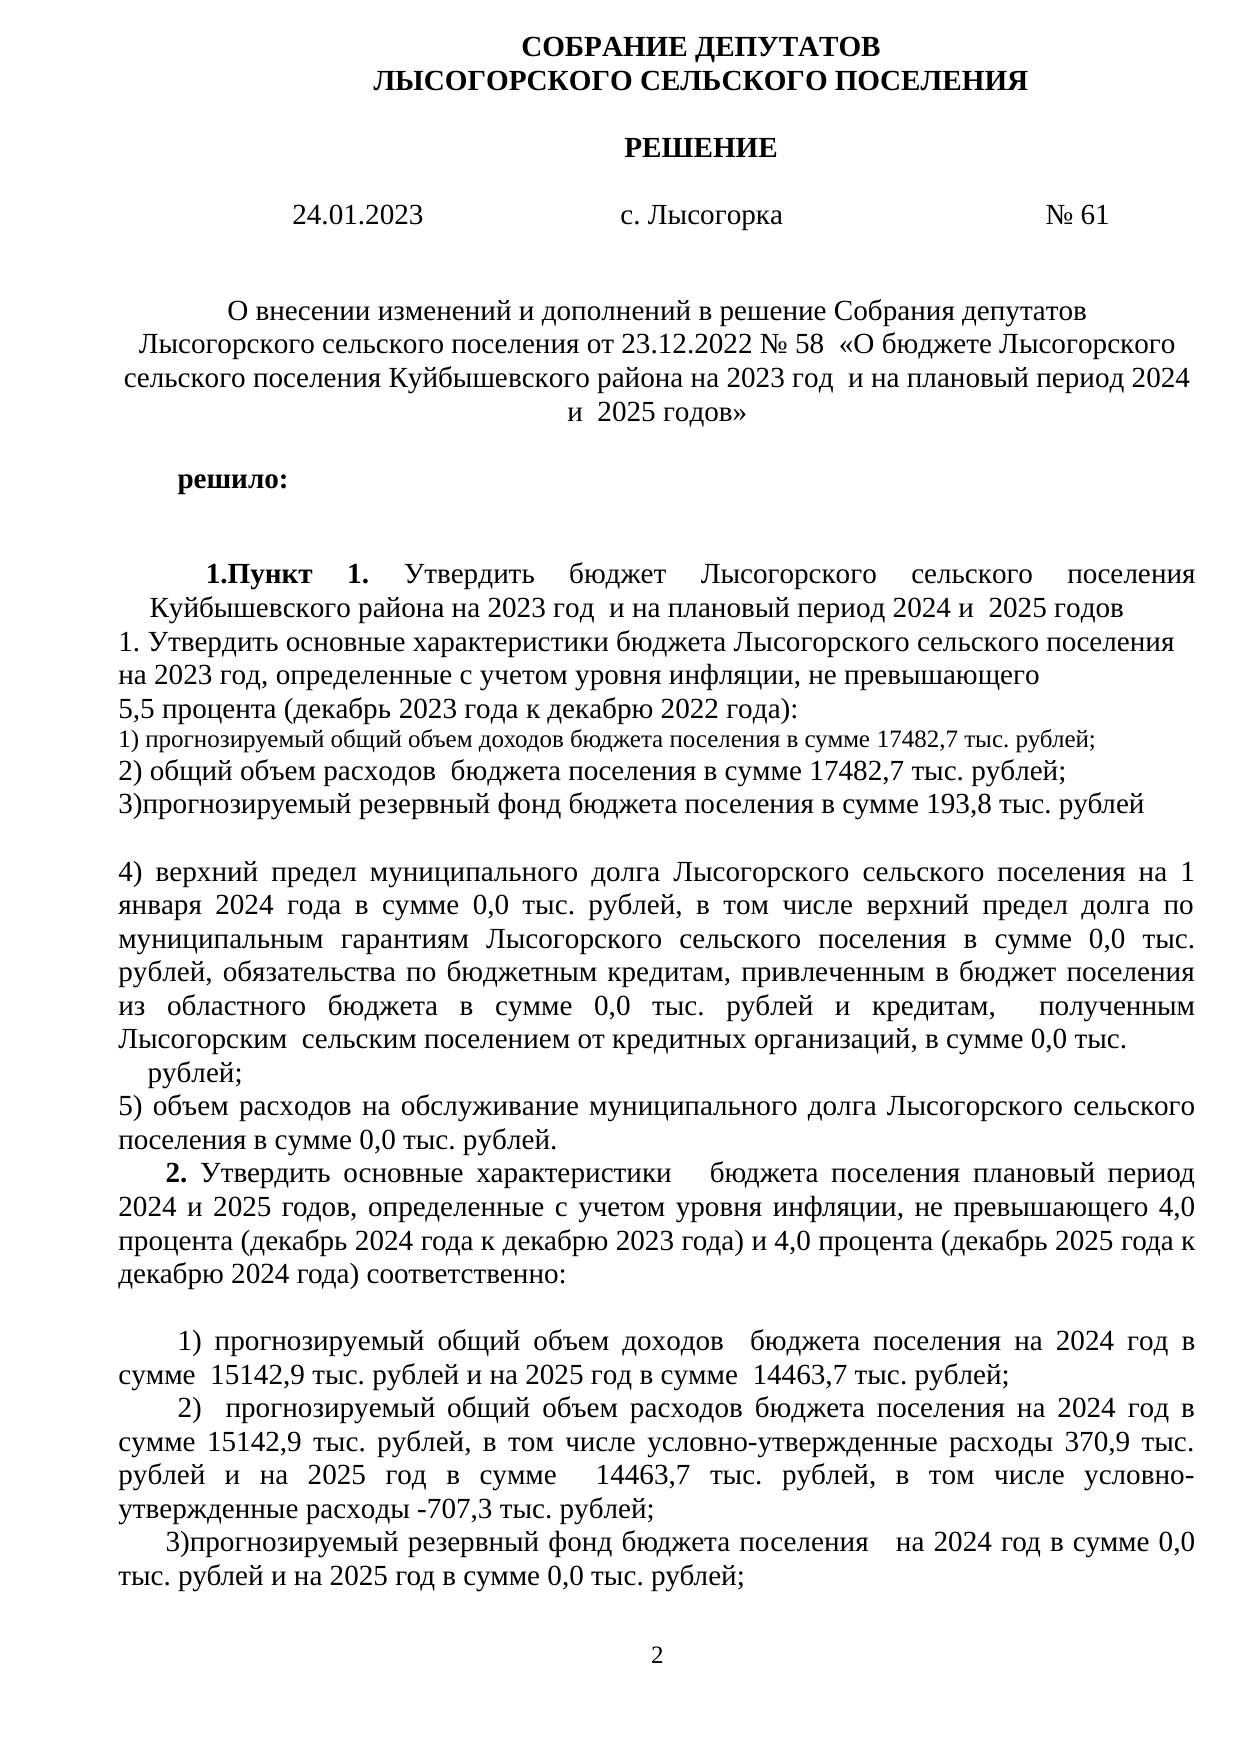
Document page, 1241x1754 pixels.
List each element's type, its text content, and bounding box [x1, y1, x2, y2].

text 2. Утвердить основные характеристики бюджета поселения плановый период 2024 и 2025 годов, определенные с учетом уровня инфляции, не превышающего 4,0 процента (декабрь 2024 года к декабрю 2023 года) и 4,0 процента (декабрь 2025 года к декабрю 2024 года) соответственно: [118, 1156, 1196, 1290]
text Лысогорского сельского поселения [149, 63, 1196, 97]
text 2) прогнозируемый общий объем расходов бюджета поселения на 2024 год в сумме 15142,9 тыс. рублей, в том числе условно-утвержденные расходы 370,9 тыс. рублей и на 2025 год в сумме 14463,7 тыс. рублей, в том числе условно-утвержденные расходы -707,3 тыс. рублей; [118, 1390, 1196, 1524]
text Лысогорского сельского поселения от 23.12.2022 № 58 «О бюджете Лысогорского сельского поселения Куйбышевского района на 2023 год и на плановый период 2024 и 2025 годов» [118, 327, 1196, 427]
text 5) объем расходов на обслуживание муниципального долга Лысогорского сельского поселения в сумме 0,0 тыс. рублей. [118, 1088, 1196, 1156]
text 1. Утвердить основные характеристики бюджета Лысогорского сельского поселения на 2023 год, определенные с учетом уровня инфляции, не превышающего 5,5 процента (декабрь 2023 года к декабрю 2022 года): [118, 624, 1196, 724]
text 3)прогнозируемый резервный фонд бюджета поселения на 2024 год в сумме 0,0 тыс. рублей и на 2025 год в сумме 0,0 тыс. рублей; [118, 1524, 1196, 1592]
text рублей; [118, 1055, 1196, 1088]
text 1) прогнозируемый общий объем доходов бюджета поселения на 2024 год в сумме 15142,9 тыс. рублей и на 2025 год в сумме 14463,7 тыс. рублей; [118, 1323, 1196, 1390]
text О внесении изменений и дополнений в решение Собрания депутатов [118, 293, 1196, 327]
text собрание депутатов [149, 29, 1196, 63]
text 4) верхний предел муниципального долга Лысогорского сельского поселения на 1 января 2024 года в сумме 0,0 тыс. рублей, в том числе верхний предел долга по муниципальным гарантиям Лысогорского сельского поселения в сумме 0,0 тыс. рублей, обязательства по бюджетным кредитам, привлеченным в бюджет поселения из областного бюджета в сумме 0,0 тыс. рублей и кредитам, полученным Лысогорским сельским поселением от кредитных организаций, в сумме 0,0 тыс. [118, 854, 1196, 1055]
text 1.Пункт 1. Утвердить бюджет Лысогорского сельского поселения Куйбышевского района на 2023 год и на плановый период 2024 и 2025 годов [149, 557, 1196, 624]
text 3)прогнозируемый резервный фонд бюджета поселения в сумме 193,8 тыс. рублей [118, 787, 1196, 820]
text 2) общий объем расходов бюджета поселения в сумме 17482,7 тыс. рублей; [118, 753, 1196, 787]
text РЕШЕНИЕ [149, 130, 1196, 164]
text 24.01.2023 с. Лысогорка № 61 [149, 197, 1196, 231]
text 1) прогнозируемый общий объем доходов бюджета поселения в сумме 17482,7 тыс. рублей; [118, 724, 1196, 753]
text решило: [148, 461, 1196, 494]
